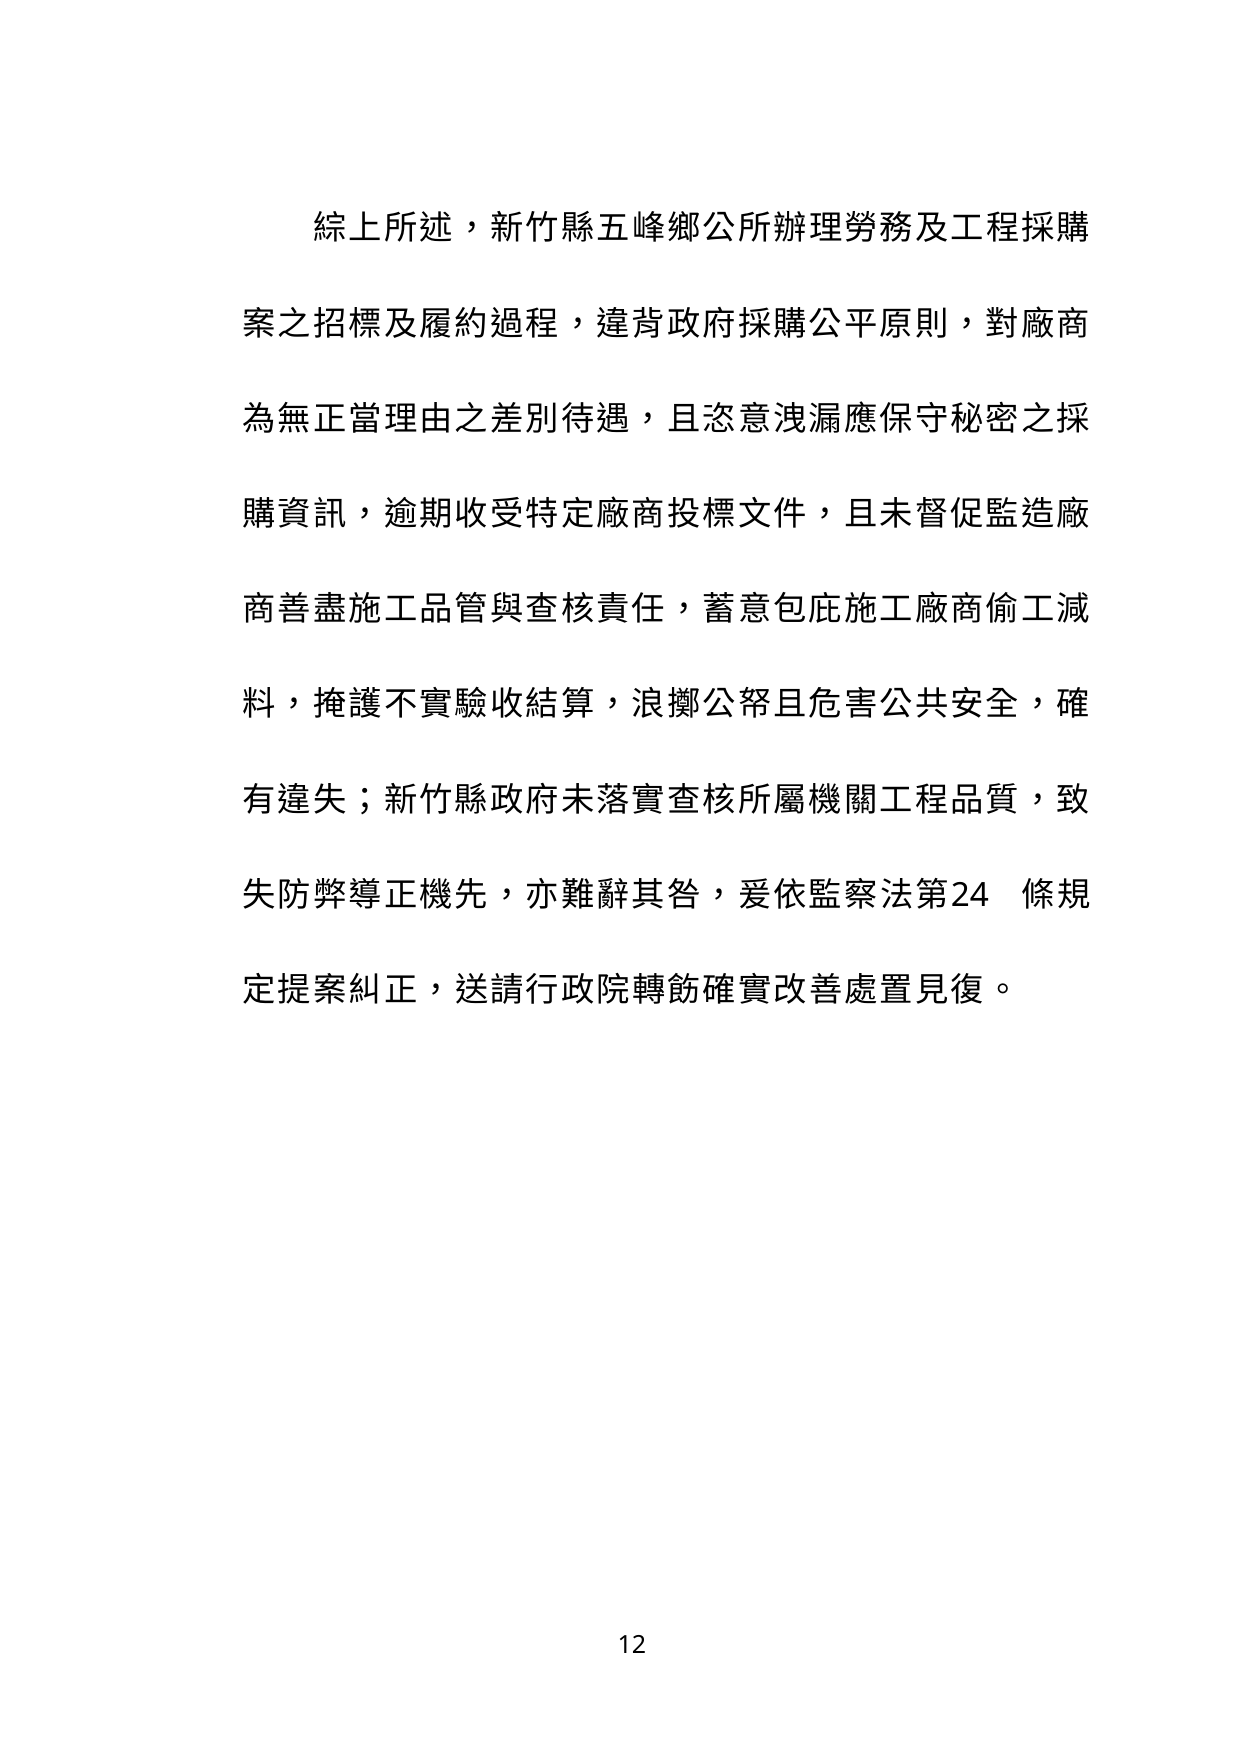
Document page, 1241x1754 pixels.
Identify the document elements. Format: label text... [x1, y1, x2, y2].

text 綜上所述，新竹縣五峰鄉公所辦理勞務及工程採購案之招標及履約過程，違背政府採購公平原則，對廠商為無正當理由之差別待遇，且恣意洩漏應保守秘密之採購資訊，逾期收受特定廠商投標文件，且未督促監造廠商善盡施工品管與查核責任，蓄意包庇施工廠商偷工減料，掩護不實驗收結算，浪擲公帑且危害公共安全，確有違失；新竹縣政府未落實查核所屬機關工程品質，致失防弊導正機先，亦難辭其咎，爰依監察法第24條規定提案糾正，送請行政院轉飭確實改善處置見復。 [242, 178, 1092, 1034]
